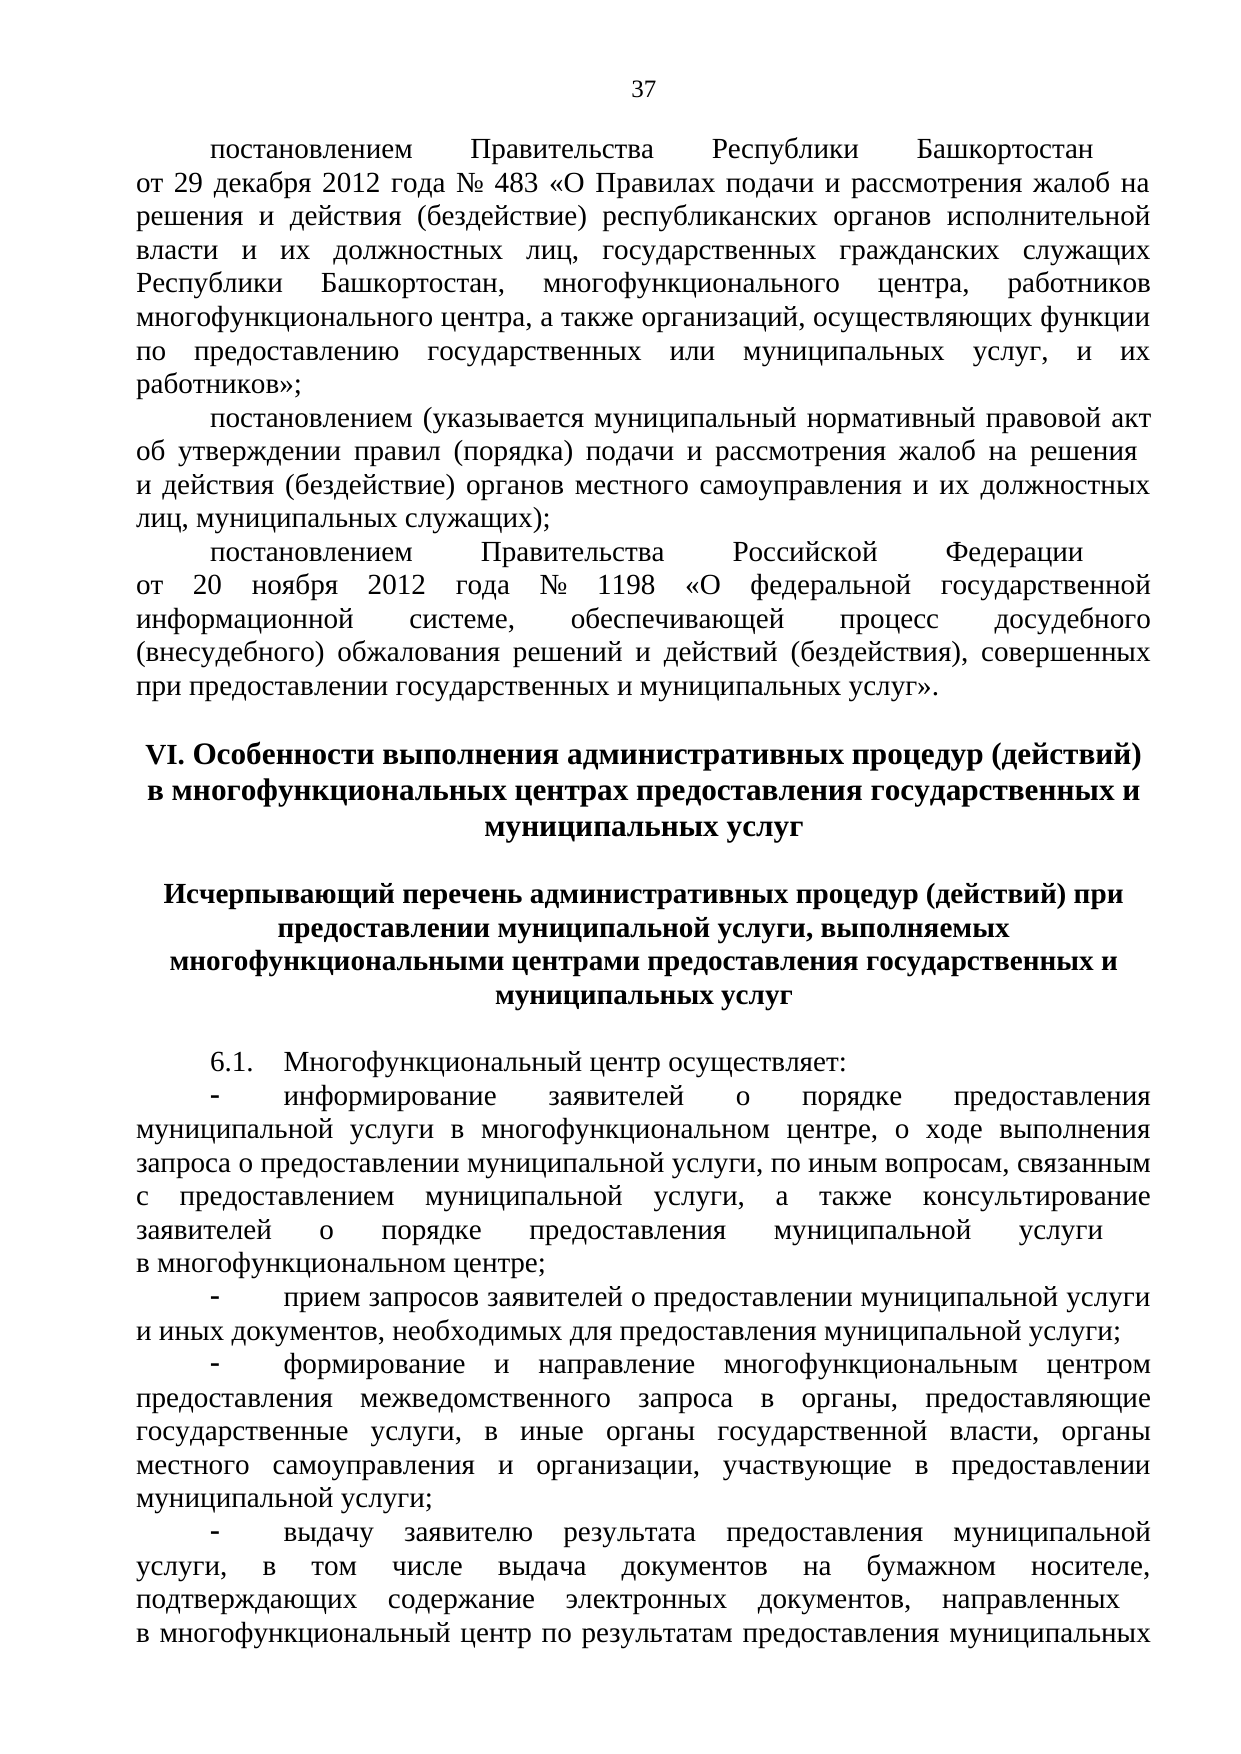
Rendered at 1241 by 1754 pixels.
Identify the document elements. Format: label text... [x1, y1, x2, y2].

list прием запросов заявителей о предоставлении муниципальной услуги и иных документов, необходимых для предоставления муниципальной услуги; [136, 1279, 1152, 1346]
list информирование заявителей о порядке предоставления муниципальной услуги в многофункциональном центре, о ходе выполнения запроса о предоставлении муниципальной услуги, по иным вопросам, связанным с предоставлением муниципальной услуги, а также консультирование заявителей о порядке предоставления муниципальной услуги в многофункциональном центре; [136, 1078, 1152, 1279]
text постановлением Правительства Российской Федерации от 20 ноября 2012 года № 1198 «О федеральной государственной информационной системе, обеспечивающей процесс досудебного (внесудебного) обжалования решений и действий (бездействия), совершенных при предоставлении государственных и муниципальных услуг». [136, 534, 1152, 702]
text VI. Особенности выполнения административных процедур (действий) в многофункциональных центрах предоставления государственных и муниципальных услуг [136, 735, 1152, 843]
text постановлением Правительства Республики Башкортостан от 29 декабря 2012 года № 483 «О Правилах подачи и рассмотрения жалоб на решения и действия (бездействие) республиканских органов исполнительной власти и их должностных лиц, государственных гражданских служащих Республики Башкортостан, многофункционального центра, работников многофункционального центра, а также организаций, осуществляющих функции по предоставлению государственных или муниципальных услуг, и их работников»; [136, 131, 1152, 400]
list Многофункциональный центр осуществляет: [136, 1044, 1152, 1078]
list формирование и направление многофункциональным центром предоставления межведомственного запроса в органы, предоставляющие государственные услуги, в иные органы государственной власти, органы местного самоуправления и организации, участвующие в предоставлении муниципальной услуги; [136, 1346, 1152, 1514]
text Исчерпывающий перечень административных процедур (действий) при предоставлении муниципальной услуги, выполняемых многофункциональными центрами предоставления государственных и муниципальных услуг [136, 876, 1152, 1011]
text постановлением (указывается муниципальный нормативный правовой акт об утверждении правил (порядка) подачи и рассмотрения жалоб на решения и действия (бездействие) органов местного самоуправления и их должностных лиц, муниципальных служащих); [136, 400, 1152, 534]
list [136, 1514, 1152, 1648]
